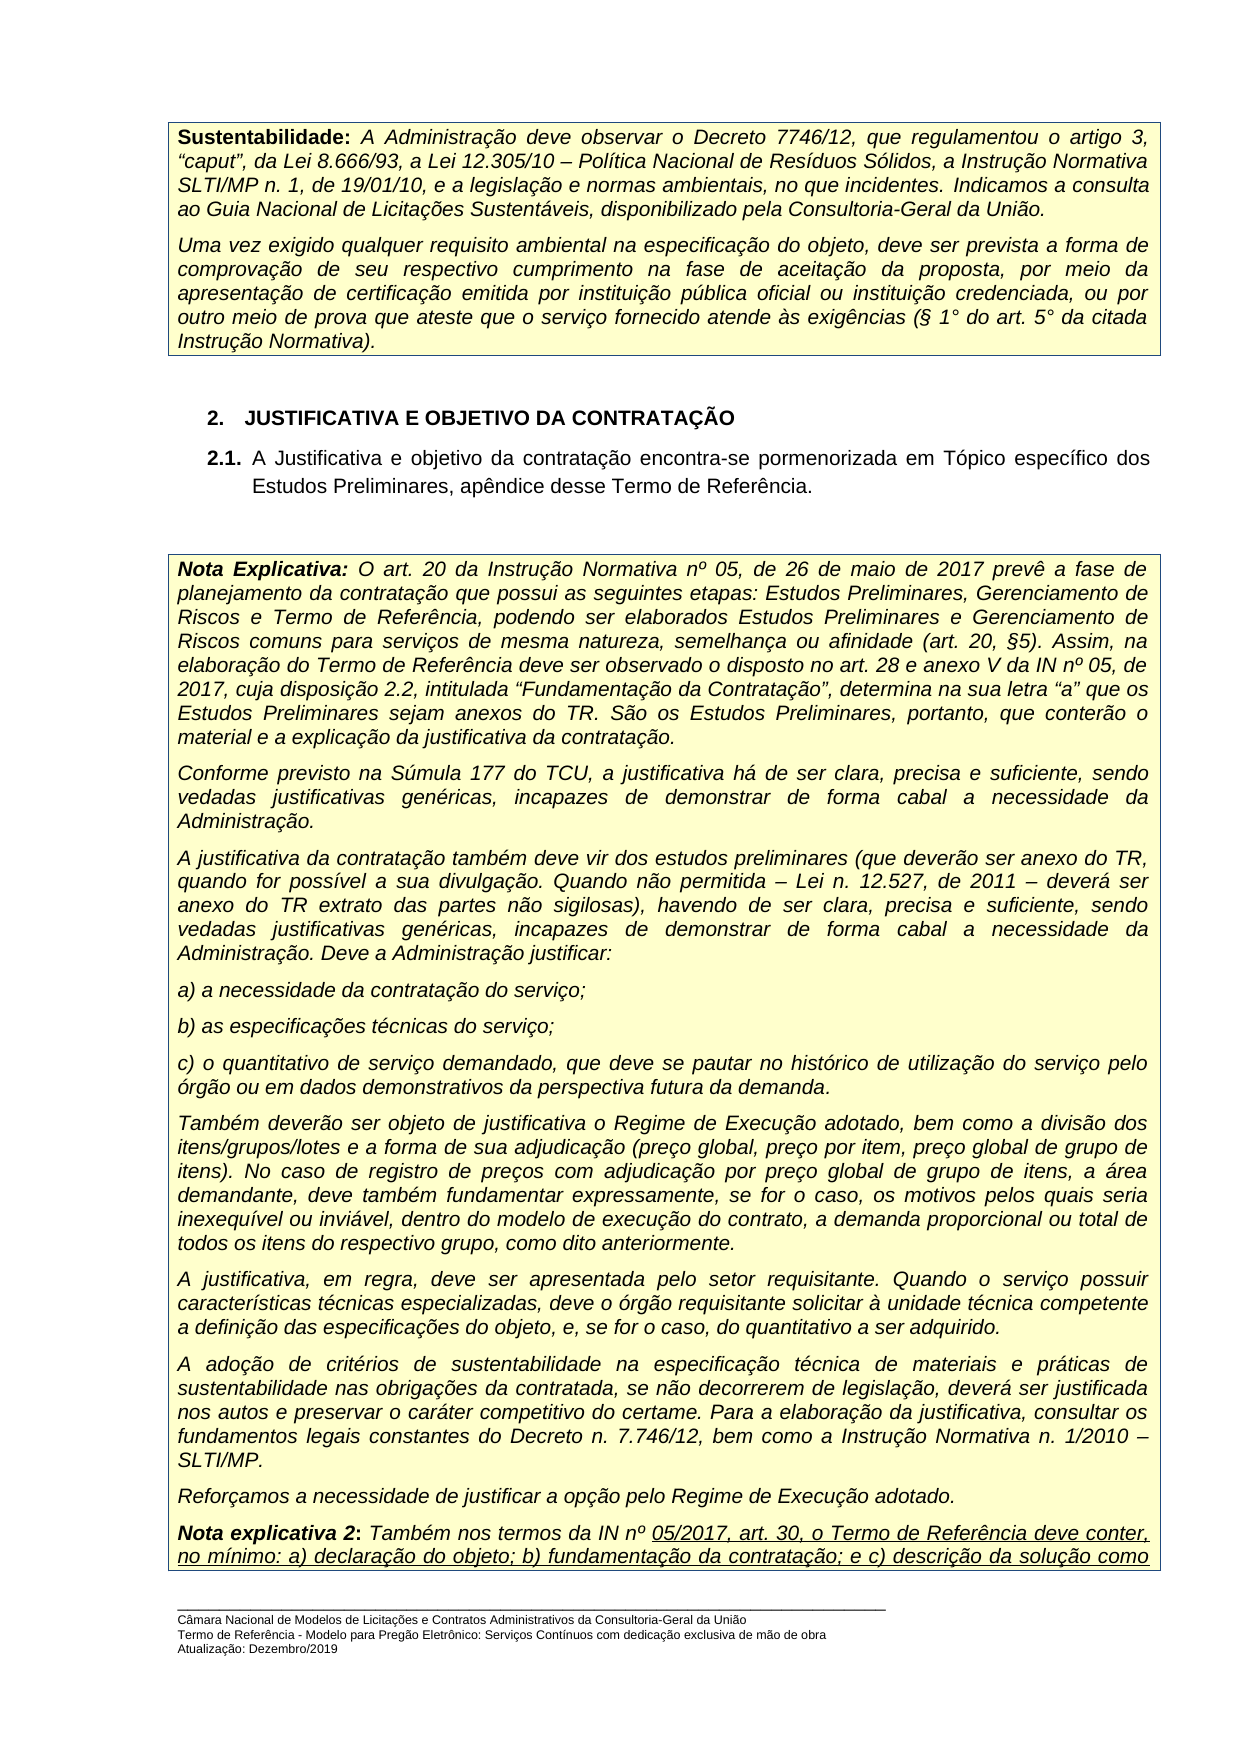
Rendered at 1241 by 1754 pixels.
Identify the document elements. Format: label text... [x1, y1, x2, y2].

text Uma vez exigido qualquer requisito ambiental na especificação do objeto, deve ser prevista a forma de comprovação de seu respectivo cumprimento na fase de aceitação da proposta, por meio da apresentação de certificação emitida por instituição pública oficial ou instituição credenciada, ou por outro meio de prova que ateste que o serviço fornecido atende às exigências (§ 1° do art. 5° da citada Instrução Normativa). [169, 230, 1160, 355]
text Reforçamos a necessidade de justificar a opção pelo Regime de Execução adotado. [169, 1481, 1160, 1508]
text Também deverão ser objeto de justificativa o Regime de Execução adotado, bem como a divisão dos itens/grupos/lotes e a forma de sua adjudicação (preço global, preço por item, preço global de grupo de itens). No caso de registro de preços com adjudicação por preço global de grupo de itens, a área demandante, deve também fundamentar expressamente, se for o caso, os motivos pelos quais seria inexequível ou inviável, dentro do modelo de execução do contrato, a demanda proporcional ou total de todos os itens do respectivo grupo, como dito anteriormente. [169, 1108, 1160, 1255]
text A justificativa da contratação também deve vir dos estudos preliminares (que deverão ser anexo do TR, quando for possível a sua divulgação. Quando não permitida – Lei n. 12.527, de 2011 – deverá ser anexo do TR extrato das partes não sigilosas), havendo de ser clara, precisa e suficiente, sendo vedadas justificativas genéricas, incapazes de demonstrar de forma cabal a necessidade da Administração. Deve a Administração justificar: [169, 842, 1160, 965]
list A Justificativa e objetivo da contratação encontra-se pormenorizada em Tópico específico dos Estudos Preliminares, apêndice desse Termo de Referência. [207, 446, 1152, 498]
text A adoção de critérios de sustentabilidade na especificação técnica de materiais e práticas de sustentabilidade nas obrigações da contratada, se não decorrerem de legislação, deverá ser justificada nos autos e preservar o caráter competitivo do certame. Para a elaboração da justificativa, consultar os fundamentos legais constantes do Decreto n. 7.746/12, bem como a Instrução Normativa n. 1/2010 – SLTI/MP. [169, 1348, 1160, 1471]
text a) a necessidade da contratação do serviço; [169, 974, 1160, 1002]
text Nota Explicativa: O art. 20 da Instrução Normativa nº 05, de 26 de maio de 2017 prevê a fase de planejamento da contratação que possui as seguintes etapas: Estudos Preliminares, Gerenciamento de Riscos e Termo de Referência, podendo ser elaborados Estudos Preliminares e Gerenciamento de Riscos comuns para serviços de mesma natureza, semelhança ou afinidade (art. 20, §5). Assim, na elaboração do Termo de Referência deve ser observado o disposto no art. 28 e anexo V da IN nº 05, de 2017, cuja disposição 2.2, intitulada “Fundamentação da Contratação”, determina na sua letra “a” que os Estudos Preliminares sejam anexos do TR. São os Estudos Preliminares, portanto, que conterão o material e a explicação da justificativa da contratação. [169, 555, 1160, 748]
text c) o quantitativo de serviço demandado, que deve se pautar no histórico de utilização do serviço pelo órgão ou em dados demonstrativos da perspectiva futura da demanda. [169, 1047, 1160, 1098]
text A justificativa, em regra, deve ser apresentada pelo setor requisitante. Quando o serviço possuir características técnicas especializadas, deve o órgão requisitante solicitar à unidade técnica competente a definição das especificações do objeto, e, se for o caso, do quantitativo a ser adquirido. [169, 1264, 1160, 1339]
text JUSTIFICATIVA E OBJETIVO DA CONTRATAÇÃO [207, 406, 1152, 430]
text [169, 1517, 1160, 1570]
text Sustentabilidade: A Administração deve observar o Decreto 7746/12, que regulamentou o artigo 3, “caput”, da Lei 8.666/93, a Lei 12.305/10 – Política Nacional de Resíduos Sólidos, a Instrução Normativa SLTI/MP n. 1, de 19/01/10, e a legislação e normas ambientais, no que incidentes. Indicamos a consulta ao Guia Nacional de Licitações Sustentáveis, disponibilizado pela Consultoria-Geral da União. [169, 123, 1160, 221]
text b) as especificações técnicas do serviço; [169, 1011, 1160, 1038]
text Conforme previsto na Súmula 177 do TCU, a justificativa há de ser clara, precisa e suficiente, sendo vedadas justificativas genéricas, incapazes de demonstrar de forma cabal a necessidade da Administração. [169, 758, 1160, 833]
